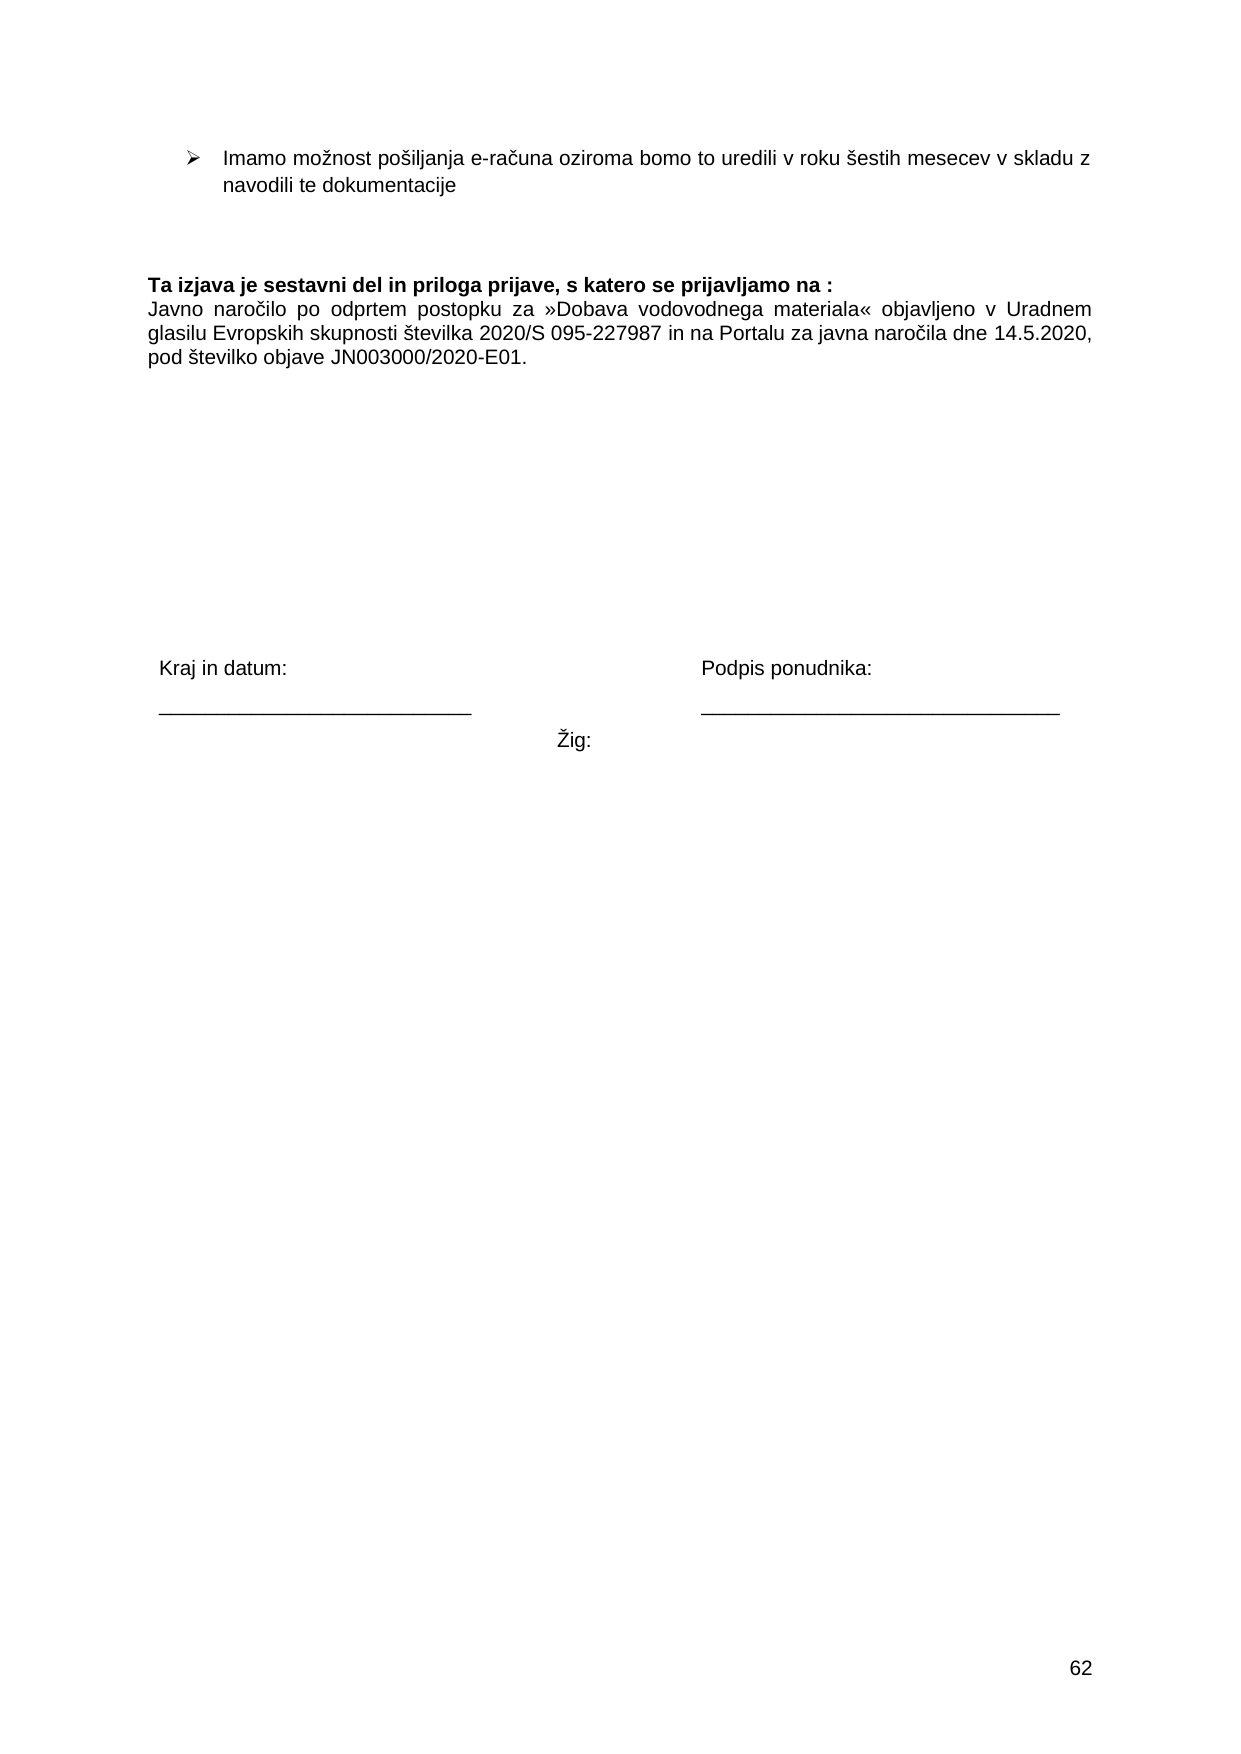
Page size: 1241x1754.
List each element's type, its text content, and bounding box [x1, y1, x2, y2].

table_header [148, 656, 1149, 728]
text Javno naročilo po odprtem postopku za »Dobava vodovodnega materiala« objavljeno v Uradnem glasilu Evropskih skupnosti številka 2020/S 095-227987 in na Portalu za javna naročila dne 14.5.2020, pod številko objave JN003000/2020-E01. [148, 297, 1092, 368]
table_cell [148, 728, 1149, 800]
text Ta izjava je sestavni del in priloga prijave, s katero se prijavljamo na : [148, 273, 1092, 297]
list Imamo možnost pošiljanja e-računa oziroma bomo to uredili v roku šestih mesecev v skladu z navodili te dokumentacije [185, 146, 1092, 197]
